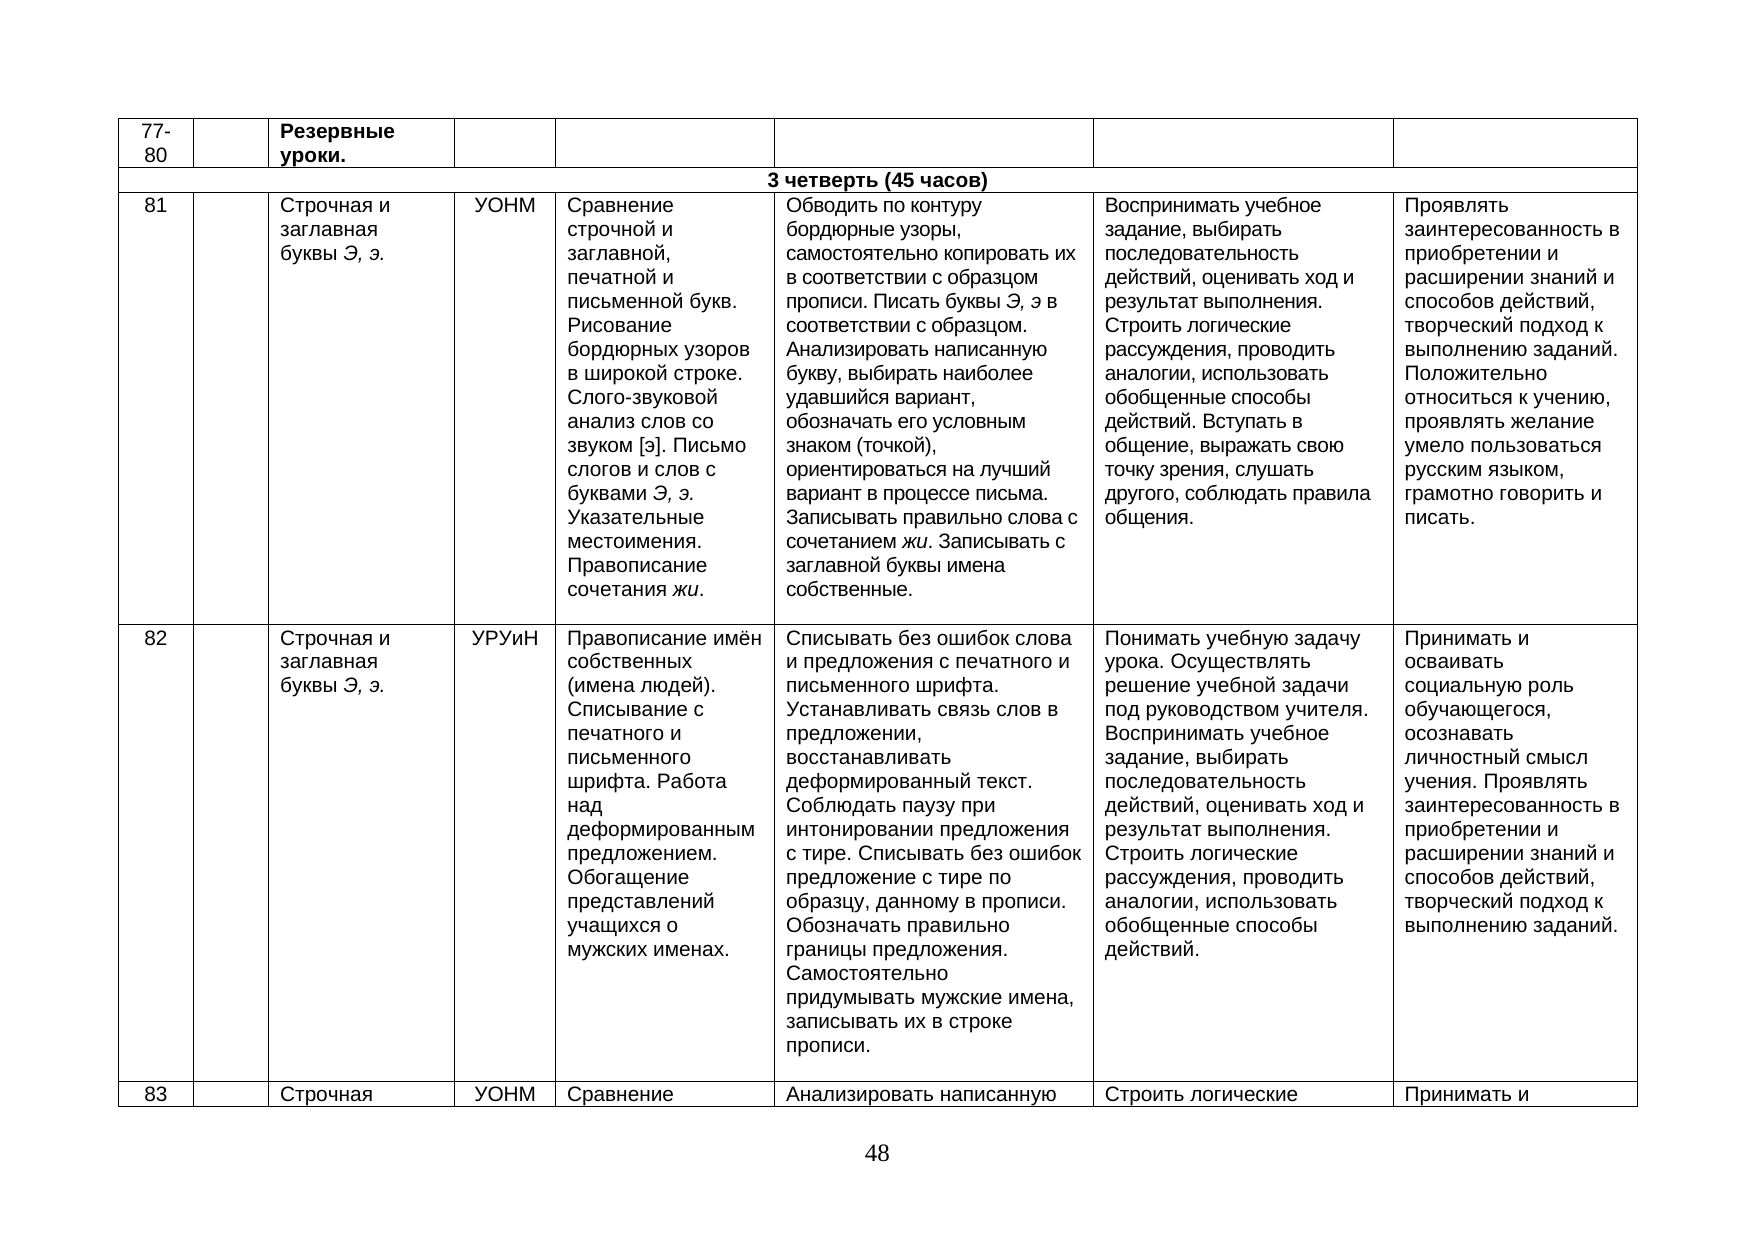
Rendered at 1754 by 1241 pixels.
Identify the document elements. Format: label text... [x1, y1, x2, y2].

table_cell Резервные уроки. [269, 119, 454, 167]
table_cell Обводить по контуру бордюрные узоры, самостоятельно копировать их в соответствии с образцом прописи. Писать буквы Э, э в соответствии с образцом. Анализировать написанную букву, выбирать наиболее удавшийся вариант, обозначать его условным знаком (точкой), ориентироваться на лучший вариант в процессе письма. Записывать правильно слова с сочетанием жи. Записывать с заглавной буквы имена собственные. [775, 193, 1093, 624]
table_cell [1094, 1082, 1393, 1106]
table_cell Понимать учебную задачу урока. Осуществлять решение учебной задачи под руководством учителя. Воспринимать учебное задание, выбирать последовательность действий, оценивать ход и результат выполнения. Строить логические рассуждения, проводить аналогии, использовать обобщенные способы действий. [1094, 625, 1393, 1081]
table_cell [556, 119, 774, 167]
table_cell 3 четверть (45 часов) [119, 168, 1637, 192]
table_cell Правописание имён собственных (имена людей). Списывание с печатного и письменного шрифта. Работа над деформированным предложением. Обогащение представлений учащихся о мужских именах. [556, 625, 774, 1081]
table_cell [455, 119, 555, 167]
table_cell УРУиН [455, 625, 555, 1081]
table_cell Принимать и осваивать социальную роль обучающегося, осознавать личностный смысл учения. Проявлять заинтересованность в приобретении и расширении знаний и способов действий, творческий подход к выполнению заданий. [1394, 625, 1637, 1081]
table_cell УОНМ [455, 1082, 555, 1106]
table_cell Строчная и заглавная буквы Э, э. [269, 193, 454, 624]
table_cell [775, 119, 1093, 167]
table_cell [194, 1082, 268, 1106]
table_cell [1094, 119, 1393, 167]
table_cell Строчная и заглавная буквы Э, э. [269, 625, 454, 1081]
table_cell Воспринимать учебное задание, выбирать последовательность действий, оценивать ход и результат выполнения. Строить логические рассуждения, проводить аналогии, использовать обобщенные способы действий. Вступать в общение, выражать свою точку зрения, слушать другого, соблюдать правила общения. [1094, 193, 1393, 624]
table_cell 82 [119, 625, 193, 1081]
table_cell 81 [119, 193, 193, 624]
table_cell [1394, 119, 1637, 167]
table_cell [194, 625, 268, 1081]
table_cell Строчная буква щ. [269, 1082, 454, 1106]
table_cell Сравнение строчной и заглавной, печатной и письменной букв. Рисование бордюрных узоров в широкой строке. Слого-звуковой анализ слов со звуком [э]. Письмо слогов и слов с буквами Э, э. Указательные местоимения. Правописание сочетания жи. [556, 193, 774, 624]
table_cell [194, 193, 268, 624]
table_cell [556, 1082, 774, 1106]
table_cell УОНМ [455, 193, 555, 624]
table_cell Проявлять заинтересованность в приобретении и расширении знаний и способов действий, творческий подход к выполнению заданий. Положительно относиться к учению, проявлять желание умело пользоваться русским языком, грамотно говорить и писать. [1394, 193, 1637, 624]
table_cell 83 [119, 1082, 193, 1106]
table_cell 77-80 [119, 119, 193, 167]
table_cell [194, 119, 268, 167]
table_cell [1394, 1082, 1637, 1106]
table_cell Списывать без ошибок слова и предложения с печатного и письменного шрифта. Устанавливать связь слов в предложении, восстанавливать деформированный текст. Соблюдать паузу при интонировании предложения с тире. Списывать без ошибок предложение с тире по образцу, данному в прописи. Обозначать правильно границы предложения. Самостоятельно придумывать мужские имена, записывать их в строке прописи. [775, 625, 1093, 1081]
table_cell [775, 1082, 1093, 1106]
